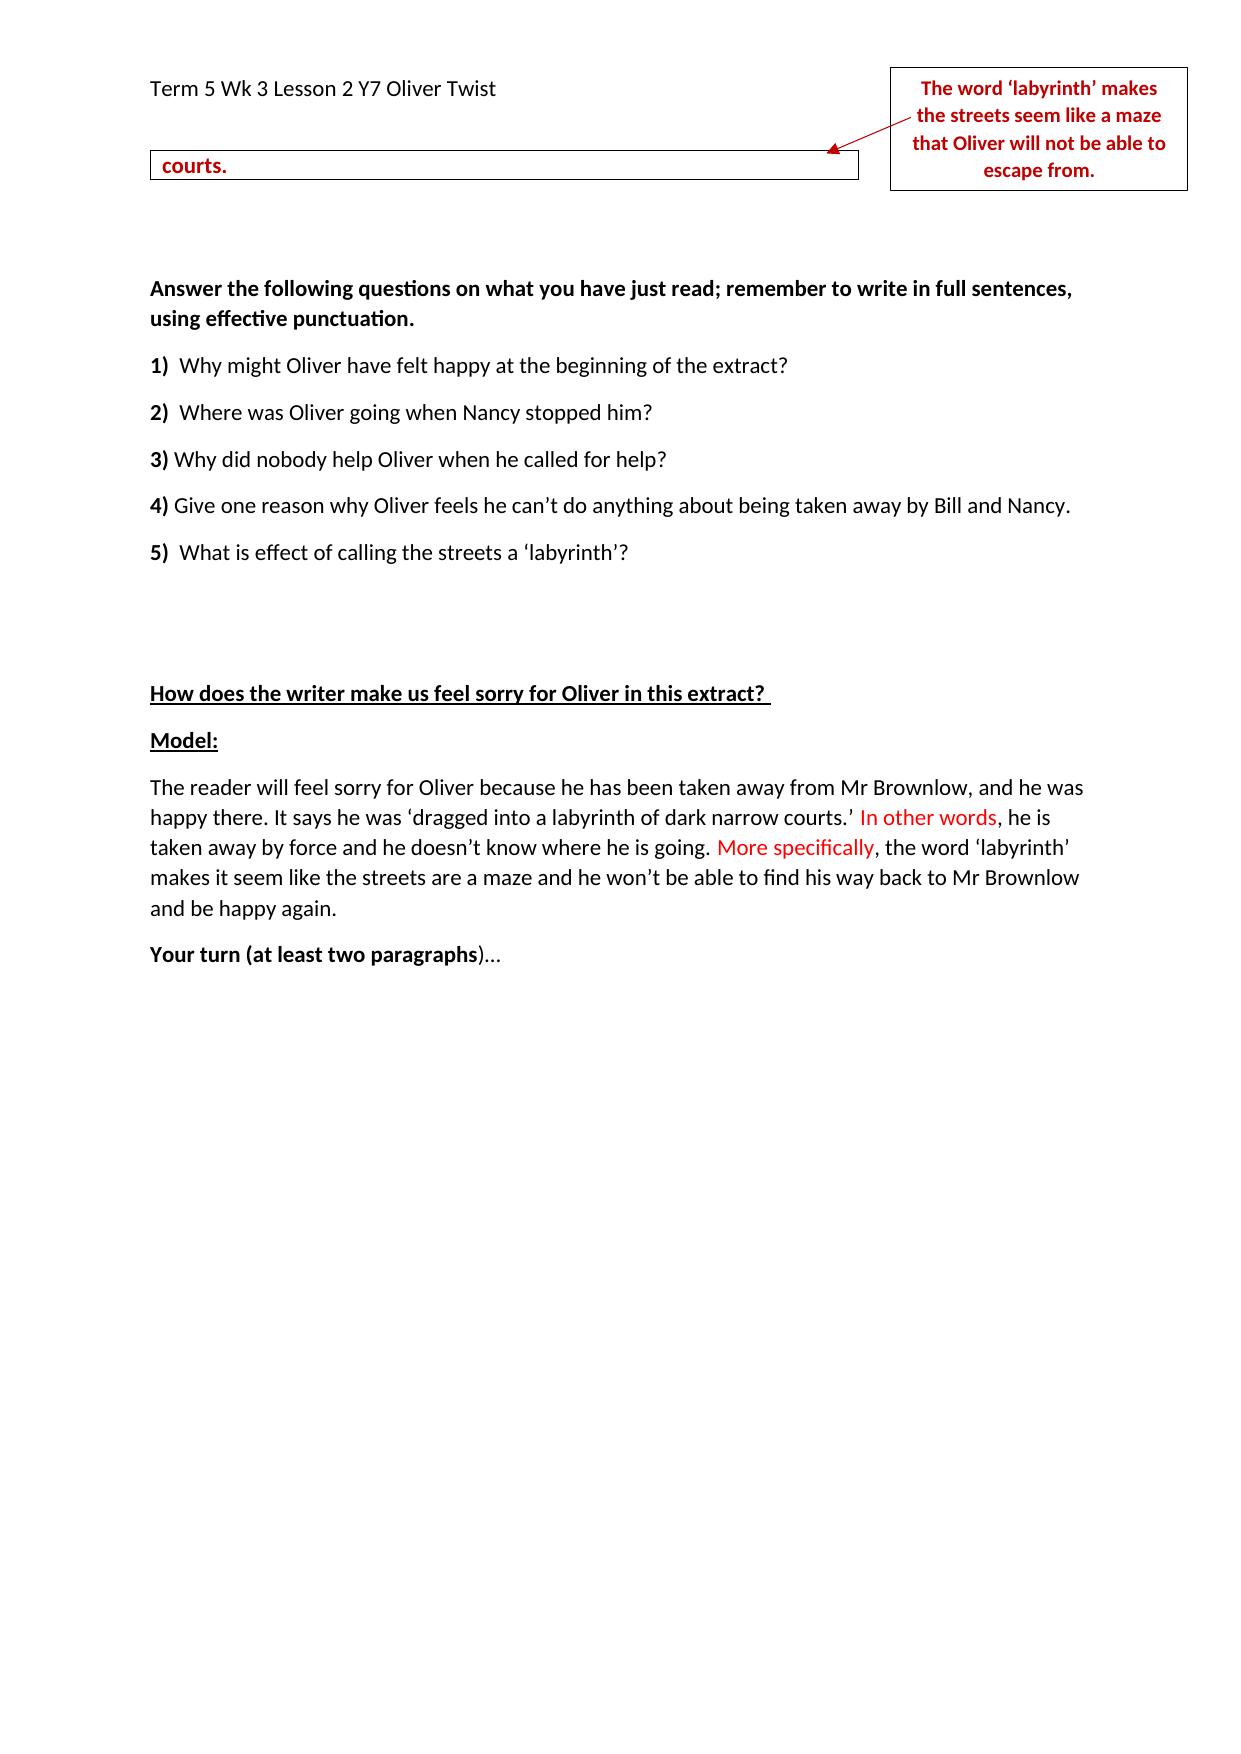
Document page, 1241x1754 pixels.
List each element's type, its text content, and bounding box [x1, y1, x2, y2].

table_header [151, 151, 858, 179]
text The reader will feel sorry for Oliver because he has been taken away from Mr Brownlow, and he was happy there. It says he was ‘dragged into a labyrinth of dark narrow courts.’ In other words, he is taken away by force and he doesn’t know where he is going. More specifically, the word ‘labyrinth’ makes it seem like the streets are a maze and he won’t be able to find his way back to Mr Brownlow and be happy again. [150, 773, 1090, 922]
text 5) What is effect of calling the streets a ‘labyrinth’? [150, 538, 1090, 566]
text 3) Why did nobody help Oliver when he called for help? [150, 445, 1090, 473]
text Your turn (at least two paragraphs)… [150, 941, 1090, 968]
text Answer the following questions on what you have just read; remember to write in full sentences, using effective punctuation. [150, 274, 1090, 332]
text How does the writer make us feel sorry for Oliver in this extract? [150, 679, 1090, 707]
text 2) Where was Oliver going when Nancy stopped him? [150, 398, 1090, 426]
text 1) Why might Oliver have felt happy at the beginning of the extract? [150, 351, 1090, 379]
text 4) Give one reason why Oliver feels he can’t do anything about being taken away by Bill and Nancy. [150, 492, 1090, 519]
text Model: [150, 726, 1090, 754]
